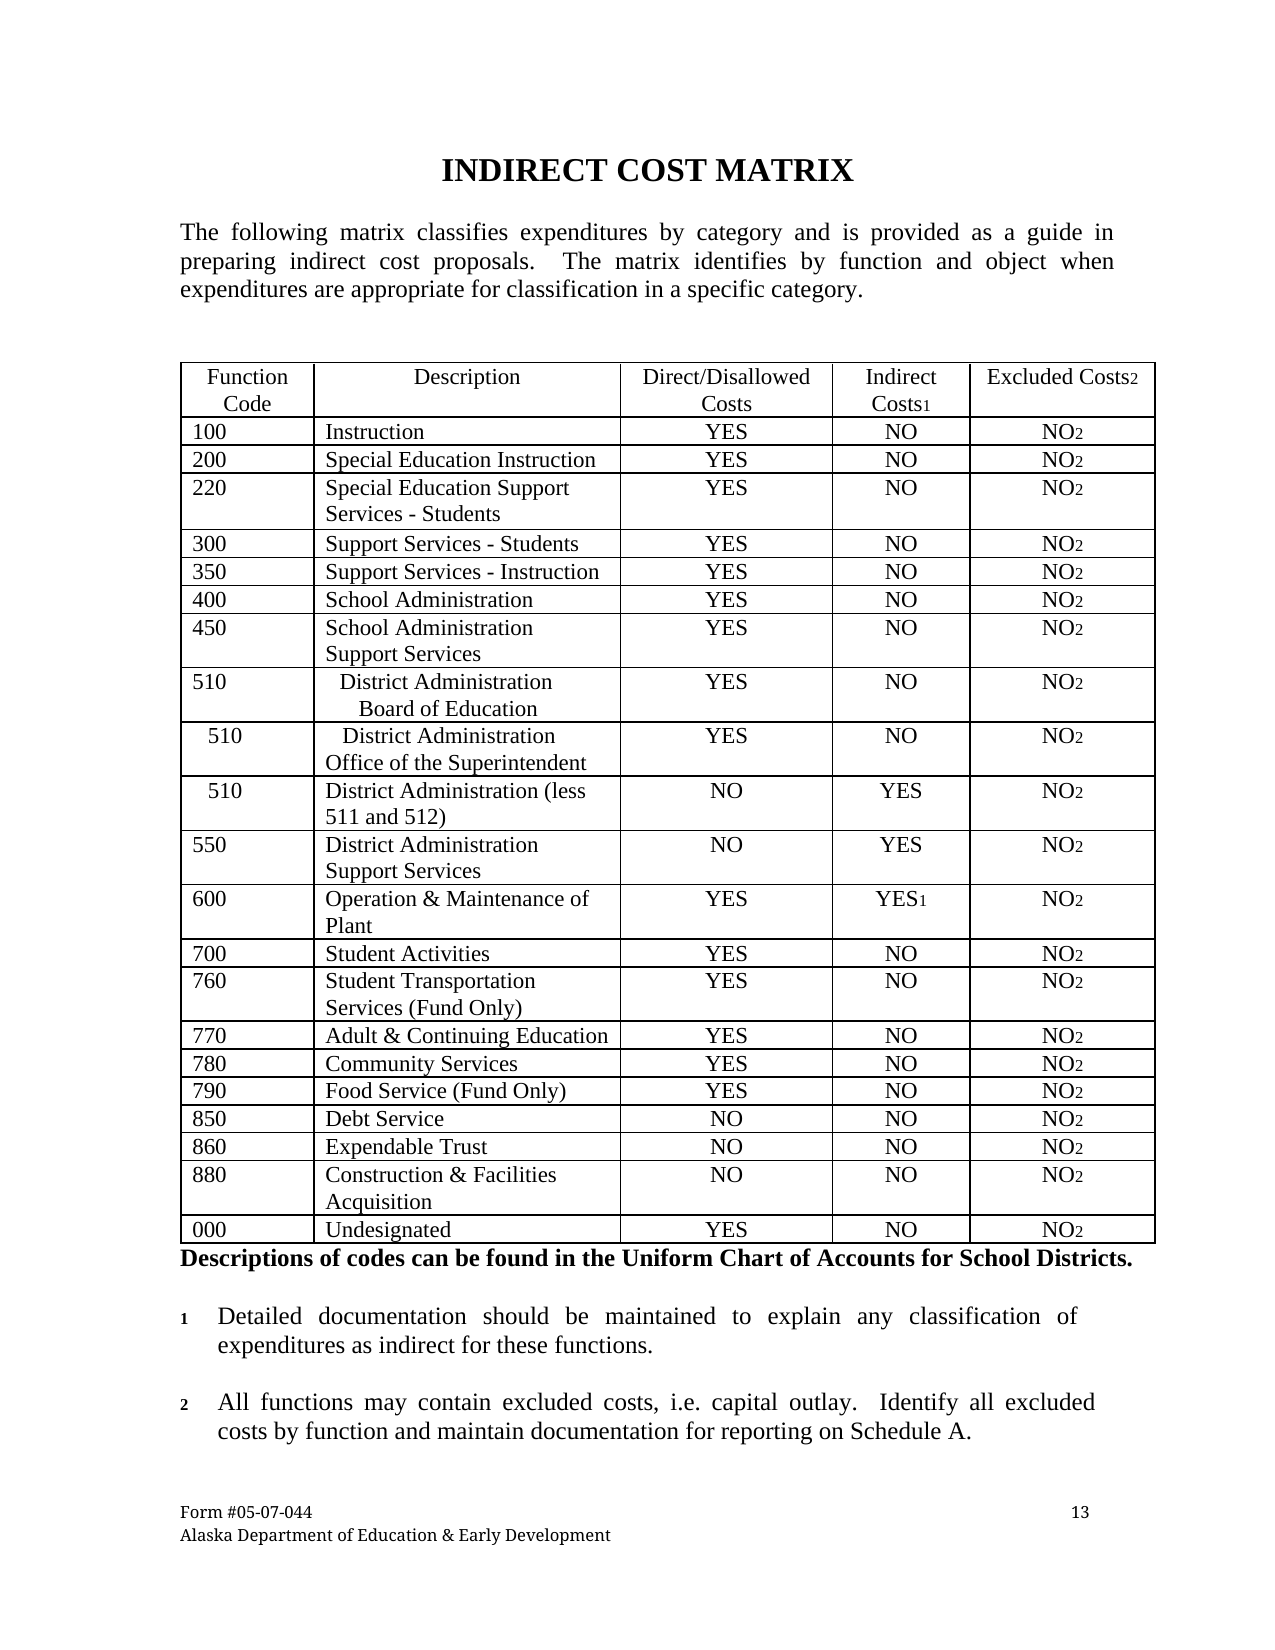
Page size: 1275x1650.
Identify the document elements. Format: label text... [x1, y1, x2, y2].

table_cell Operation & Maintenance of Plant [315, 885, 620, 938]
table_cell 760 [182, 968, 313, 1020]
table_cell School Administration Support Services [315, 614, 620, 667]
table_cell NO2 [971, 530, 1154, 557]
table_cell Debt Service [315, 1106, 620, 1132]
table_cell YES [621, 558, 832, 584]
table_cell NO [833, 1161, 969, 1214]
table_cell District Administration Office of the Superintendent [315, 723, 620, 775]
table_cell YES [621, 885, 832, 938]
table_cell School Administration [315, 586, 620, 612]
table_cell NO [833, 1133, 969, 1160]
table_cell 790 [182, 1078, 313, 1104]
table_cell NO [833, 1078, 969, 1104]
table_cell YES [621, 723, 832, 775]
table_header Direct/Disallowed Costs [621, 363, 832, 416]
table_cell NO [833, 1106, 969, 1132]
table_cell NO [833, 446, 969, 472]
table_cell 780 [182, 1050, 313, 1076]
table_header Function Code [182, 363, 314, 416]
table_header Excluded Costs2 [971, 363, 1154, 416]
table_cell NO2 [971, 418, 1154, 444]
table_cell 000 [182, 1216, 313, 1242]
table_cell YES [621, 530, 832, 557]
table_cell NO [833, 968, 969, 1020]
table_cell District Administration Board of Education [315, 668, 620, 721]
table_cell NO [833, 418, 969, 444]
table_cell NO [833, 1022, 969, 1048]
subtitle INDIRECT COST MATRIX [180, 150, 1116, 188]
table_cell YES [621, 1050, 832, 1076]
text 1 Detailed documentation should be maintained to explain any classification of expenditures as indirect for these functions. [180, 1301, 1078, 1358]
text 2 All functions may contain excluded costs, i.e. capital outlay. Identify all excluded costs by function and maintain documentation for reporting on Schedule A. [180, 1387, 1097, 1445]
table_cell Student Activities [315, 940, 620, 966]
table_cell NO [833, 1216, 969, 1242]
table_cell NO2 [971, 586, 1154, 612]
table_cell 850 [182, 1106, 313, 1132]
table_cell District Administration (less 511 and 512) [315, 777, 620, 829]
table_cell NO2 [971, 1216, 1154, 1242]
table_cell Special Education Instruction [315, 446, 620, 472]
table_cell District Administration Support Services [315, 831, 620, 884]
table_cell NO [833, 723, 969, 775]
table_cell Undesignated [315, 1216, 620, 1242]
table_cell NO [833, 614, 969, 667]
table_cell YES [621, 446, 832, 472]
table_cell NO [833, 940, 969, 966]
table_cell Support Services - Students [315, 530, 620, 557]
table_cell 600 [182, 885, 313, 938]
table_cell NO2 [971, 831, 1154, 884]
table_cell 400 [182, 586, 313, 612]
table_cell Adult & Continuing Education [315, 1022, 620, 1048]
table_cell NO2 [971, 1078, 1154, 1104]
table_cell NO [621, 777, 832, 829]
table_cell YES [621, 940, 832, 966]
table_cell YES [833, 777, 969, 829]
table_cell YES [621, 668, 832, 721]
table_cell NO2 [971, 1022, 1154, 1048]
table_cell 510 [182, 668, 313, 721]
table_cell Construction & Facilities Acquisition [315, 1161, 620, 1214]
table_cell Food Service (Fund Only) [315, 1078, 620, 1104]
table_cell NO [621, 1106, 832, 1132]
text The following matrix classifies expenditures by category and is provided as a guide in preparing indirect cost proposals. The matrix identifies by function and object when expenditures are appropriate for classification in a specific category. [180, 217, 1116, 303]
table_cell YES [621, 586, 832, 612]
table_cell YES [621, 418, 832, 444]
table_cell NO [833, 474, 969, 529]
table_cell YES [621, 1078, 832, 1104]
table_cell 550 [182, 831, 313, 884]
table_cell 300 [182, 530, 313, 557]
table_cell YES [621, 1216, 832, 1242]
table_cell 220 [182, 474, 313, 529]
table_cell 770 [182, 1022, 313, 1048]
table_cell NO2 [971, 558, 1154, 584]
table_cell NO2 [971, 1106, 1154, 1132]
table_cell NO [833, 530, 969, 557]
table_cell 200 [182, 446, 313, 472]
table_cell YES [621, 614, 832, 667]
table_cell NO2 [971, 614, 1154, 667]
table_cell 350 [182, 558, 313, 584]
table_cell NO2 [971, 1161, 1154, 1214]
table_cell Special Education Support Services - Students [315, 474, 620, 529]
text Descriptions of codes can be found in the Uniform Chart of Accounts for School Districts. [180, 1243, 1206, 1272]
table_cell NO [621, 1133, 832, 1160]
table_cell 700 [182, 940, 313, 966]
table_cell NO2 [971, 446, 1154, 472]
table_cell 880 [182, 1161, 313, 1214]
table_cell YES [833, 831, 969, 884]
table_cell NO2 [971, 668, 1154, 721]
table_cell Expendable Trust [315, 1133, 620, 1160]
table_cell 860 [182, 1133, 313, 1160]
table_cell NO [833, 668, 969, 721]
table_cell NO [833, 1050, 969, 1076]
table_cell NO [621, 831, 832, 884]
table_cell NO2 [971, 777, 1154, 829]
table_cell NO [621, 1161, 832, 1214]
table_cell 100 [182, 418, 313, 444]
table_cell YES [621, 1022, 832, 1048]
table_cell Student Transportation Services (Fund Only) [315, 968, 620, 1020]
table_cell NO [833, 558, 969, 584]
table_cell NO2 [971, 723, 1154, 775]
table_cell Support Services - Instruction [315, 558, 620, 584]
table_cell NO2 [971, 940, 1154, 966]
table_cell NO2 [971, 1133, 1154, 1160]
table_cell 510 [182, 777, 313, 829]
table_cell Community Services [315, 1050, 620, 1076]
table_cell NO2 [971, 885, 1154, 938]
table_cell NO2 [971, 474, 1154, 529]
table_cell NO [833, 586, 969, 612]
table_header Indirect Costs1 [833, 363, 970, 416]
table_header Description [315, 363, 620, 416]
table_cell Instruction [315, 418, 620, 444]
table_cell NO2 [971, 1050, 1154, 1076]
table_cell 510 [182, 723, 313, 775]
table_cell YES [621, 968, 832, 1020]
table_cell NO2 [971, 968, 1154, 1020]
table_cell YES [621, 474, 832, 529]
table_cell 450 [182, 614, 313, 667]
table_cell YES1 [833, 885, 969, 938]
